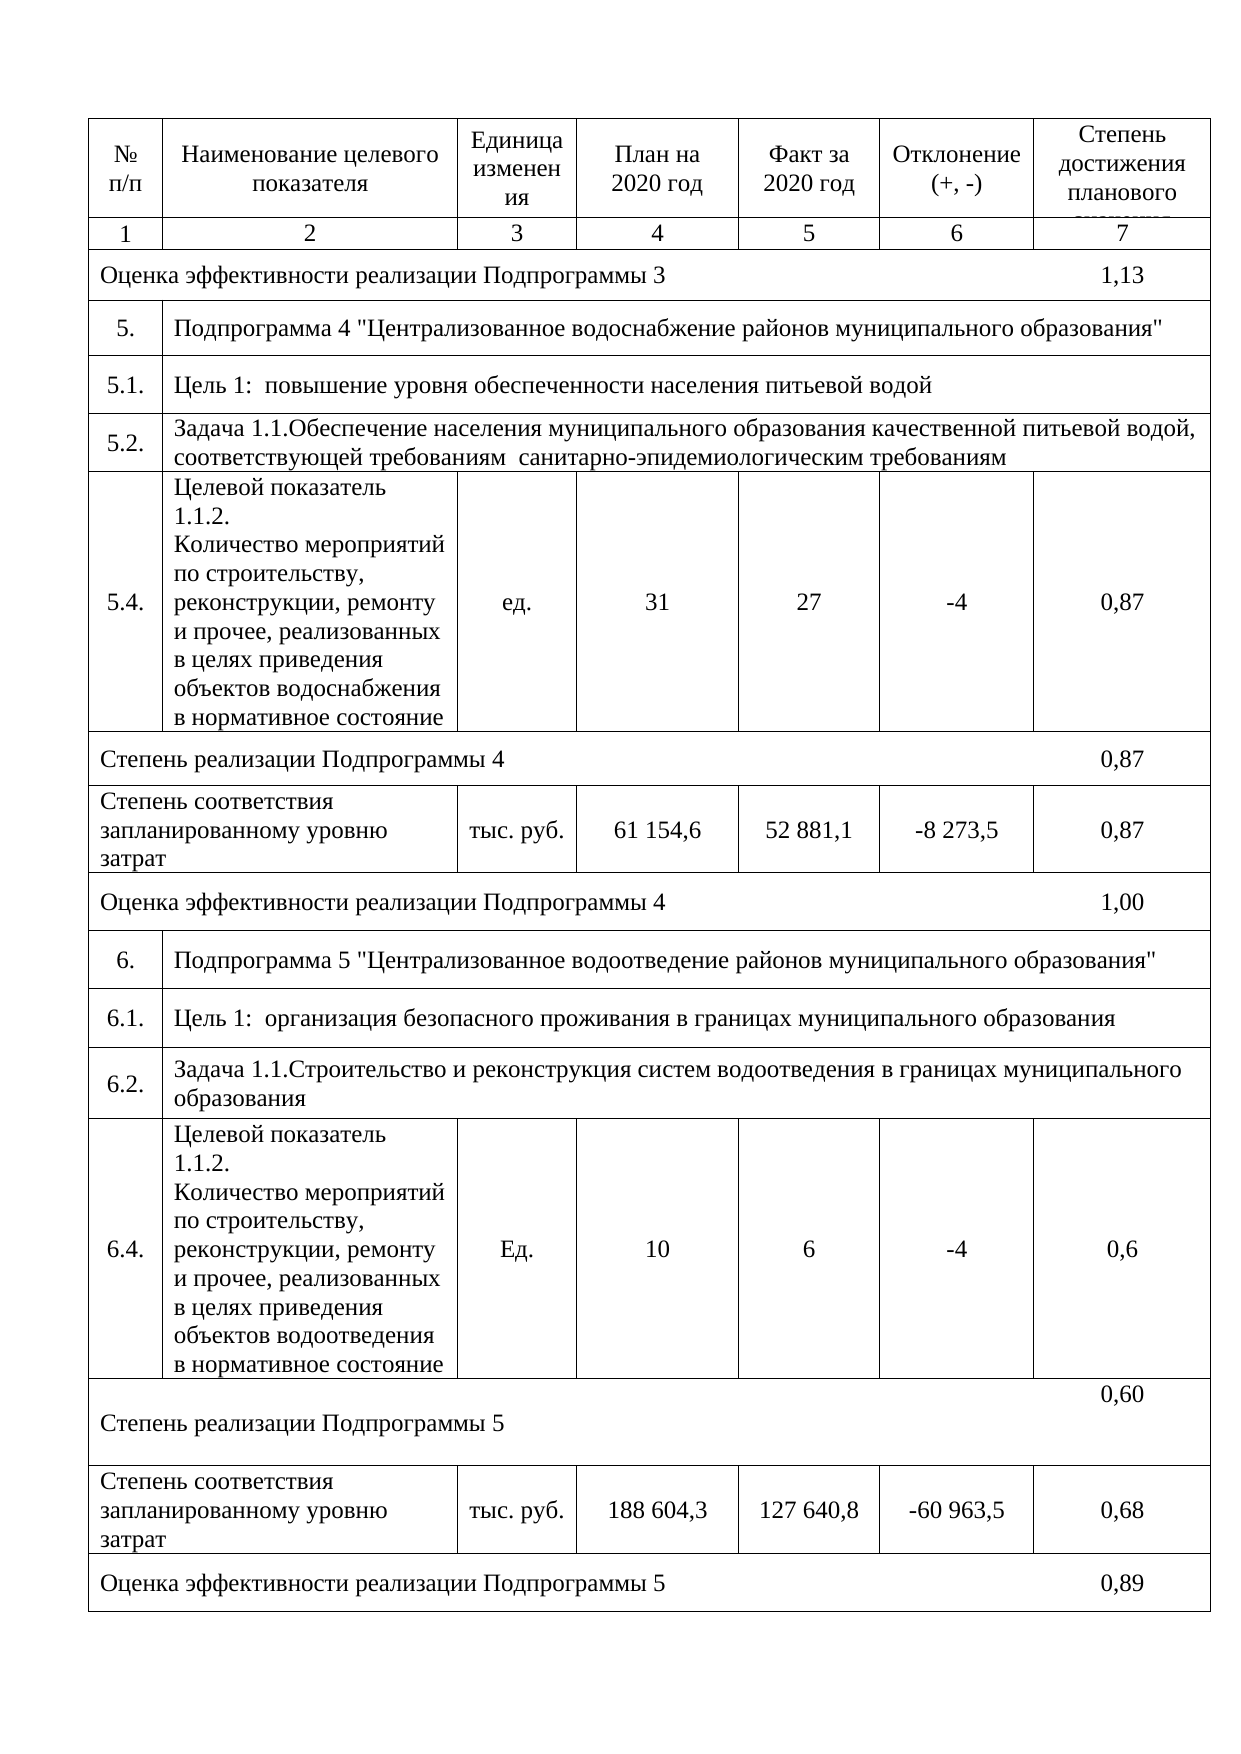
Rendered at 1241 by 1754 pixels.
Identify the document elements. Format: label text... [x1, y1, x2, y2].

table_cell 61 154,6 [577, 786, 738, 872]
table_cell Целевой показатель 1.1.2. Количество мероприятий по строительству, реконструкции, ремонту и прочее, реализованных в целях приведения объектов водоотведения в нормативное состояние [163, 1119, 457, 1378]
table_cell Подпрограмма 5 "Централизованное водоотведение районов муниципального образования" [163, 931, 1210, 988]
table_cell 5. [89, 301, 162, 355]
table_cell -8 273,5 [880, 786, 1033, 872]
table_header № п/п [89, 119, 162, 217]
table_cell 6 [880, 218, 1033, 249]
table_cell 52 881,1 [739, 786, 879, 872]
table_header Степень достижения планового значения показателя [1034, 119, 1210, 217]
table_header Факт за 2020 год [739, 119, 879, 217]
table_cell 188 604,3 [577, 1466, 738, 1553]
table_cell Степень соответствия запланированному уровню затрат [89, 786, 457, 872]
table_cell 6 [739, 1119, 879, 1378]
table_cell Целевой показатель 1.1.2. Количество мероприятий по строительству, реконструкции, ремонту и прочее, реализованных в целях приведения объектов водоснабжения в нормативное состояние [163, 472, 457, 731]
table_cell -4 [880, 1119, 1033, 1378]
table_cell Степень реализации Подпрограммы 4 [89, 732, 1033, 785]
table_cell 6.4. [89, 1119, 162, 1378]
table_cell 0,87 [1034, 786, 1210, 872]
table_cell Оценка эффективности реализации Подпрограммы 4 [89, 873, 1033, 930]
table_cell Цель 1: организация безопасного проживания в границах муниципального образования [163, 989, 1210, 1047]
table_cell 0,89 [1034, 1554, 1210, 1611]
table_cell -60 963,5 [880, 1466, 1033, 1553]
table_cell Оценка эффективности реализации Подпрограммы 5 [89, 1554, 1033, 1611]
table_header Отклонение (+, -) [880, 119, 1033, 217]
table_cell 5 [739, 218, 879, 249]
table_cell -4 [880, 472, 1033, 731]
table_cell 1 [89, 218, 162, 249]
table_cell Цель 1: повышение уровня обеспеченности населения питьевой водой [163, 356, 1210, 412]
table_cell 0,60 [1034, 1379, 1210, 1465]
table_cell 1,00 [1034, 873, 1210, 930]
table_cell Оценка эффективности реализации Подпрограммы 3 [89, 250, 1033, 299]
table_cell 27 [739, 472, 879, 731]
table_cell 5.4. [89, 472, 162, 731]
table_cell 2 [163, 218, 457, 249]
table_header План на 2020 год [577, 119, 738, 217]
table_cell 3 [458, 218, 576, 249]
table_header Единица изменения [458, 119, 576, 217]
table_cell тыс. руб. [458, 786, 576, 872]
table_cell Подпрограмма 4 "Централизованное водоснабжение районов муниципального образования" [163, 301, 1210, 355]
table_cell 127 640,8 [739, 1466, 879, 1553]
table_cell 0,68 [1034, 1466, 1210, 1553]
table_cell 0,6 [1034, 1119, 1210, 1378]
table_cell ед. [458, 472, 576, 731]
table_cell 7 [1034, 218, 1210, 249]
table_cell 6.1. [89, 989, 162, 1047]
table_cell 6. [89, 931, 162, 988]
table_cell 4 [577, 218, 738, 249]
table_cell 1,13 [1034, 250, 1210, 299]
table_cell 5.1. [89, 356, 162, 412]
table_cell Задача 1.1.Строительство и реконструкция систем водоотведения в границах муниципального образования [163, 1048, 1210, 1118]
table_cell тыс. руб. [458, 1466, 576, 1553]
table_cell 0,87 [1034, 732, 1210, 785]
table_cell 6.2. [89, 1048, 162, 1118]
table_cell Степень реализации Подпрограммы 5 [89, 1379, 1033, 1465]
table_cell Степень соответствия запланированному уровню затрат [89, 1466, 457, 1553]
table_cell Задача 1.1.Обеспечение населения муниципального образования качественной питьевой водой, соответствующей требованиям санитарно-эпидемиологическим требованиям [163, 414, 1210, 471]
table_cell 10 [577, 1119, 738, 1378]
table_cell 31 [577, 472, 738, 731]
table_cell 5.2. [89, 414, 162, 471]
table_cell 0,87 [1034, 472, 1210, 731]
table_cell Ед. [458, 1119, 576, 1378]
table_header Наименование целевого показателя [163, 119, 457, 217]
